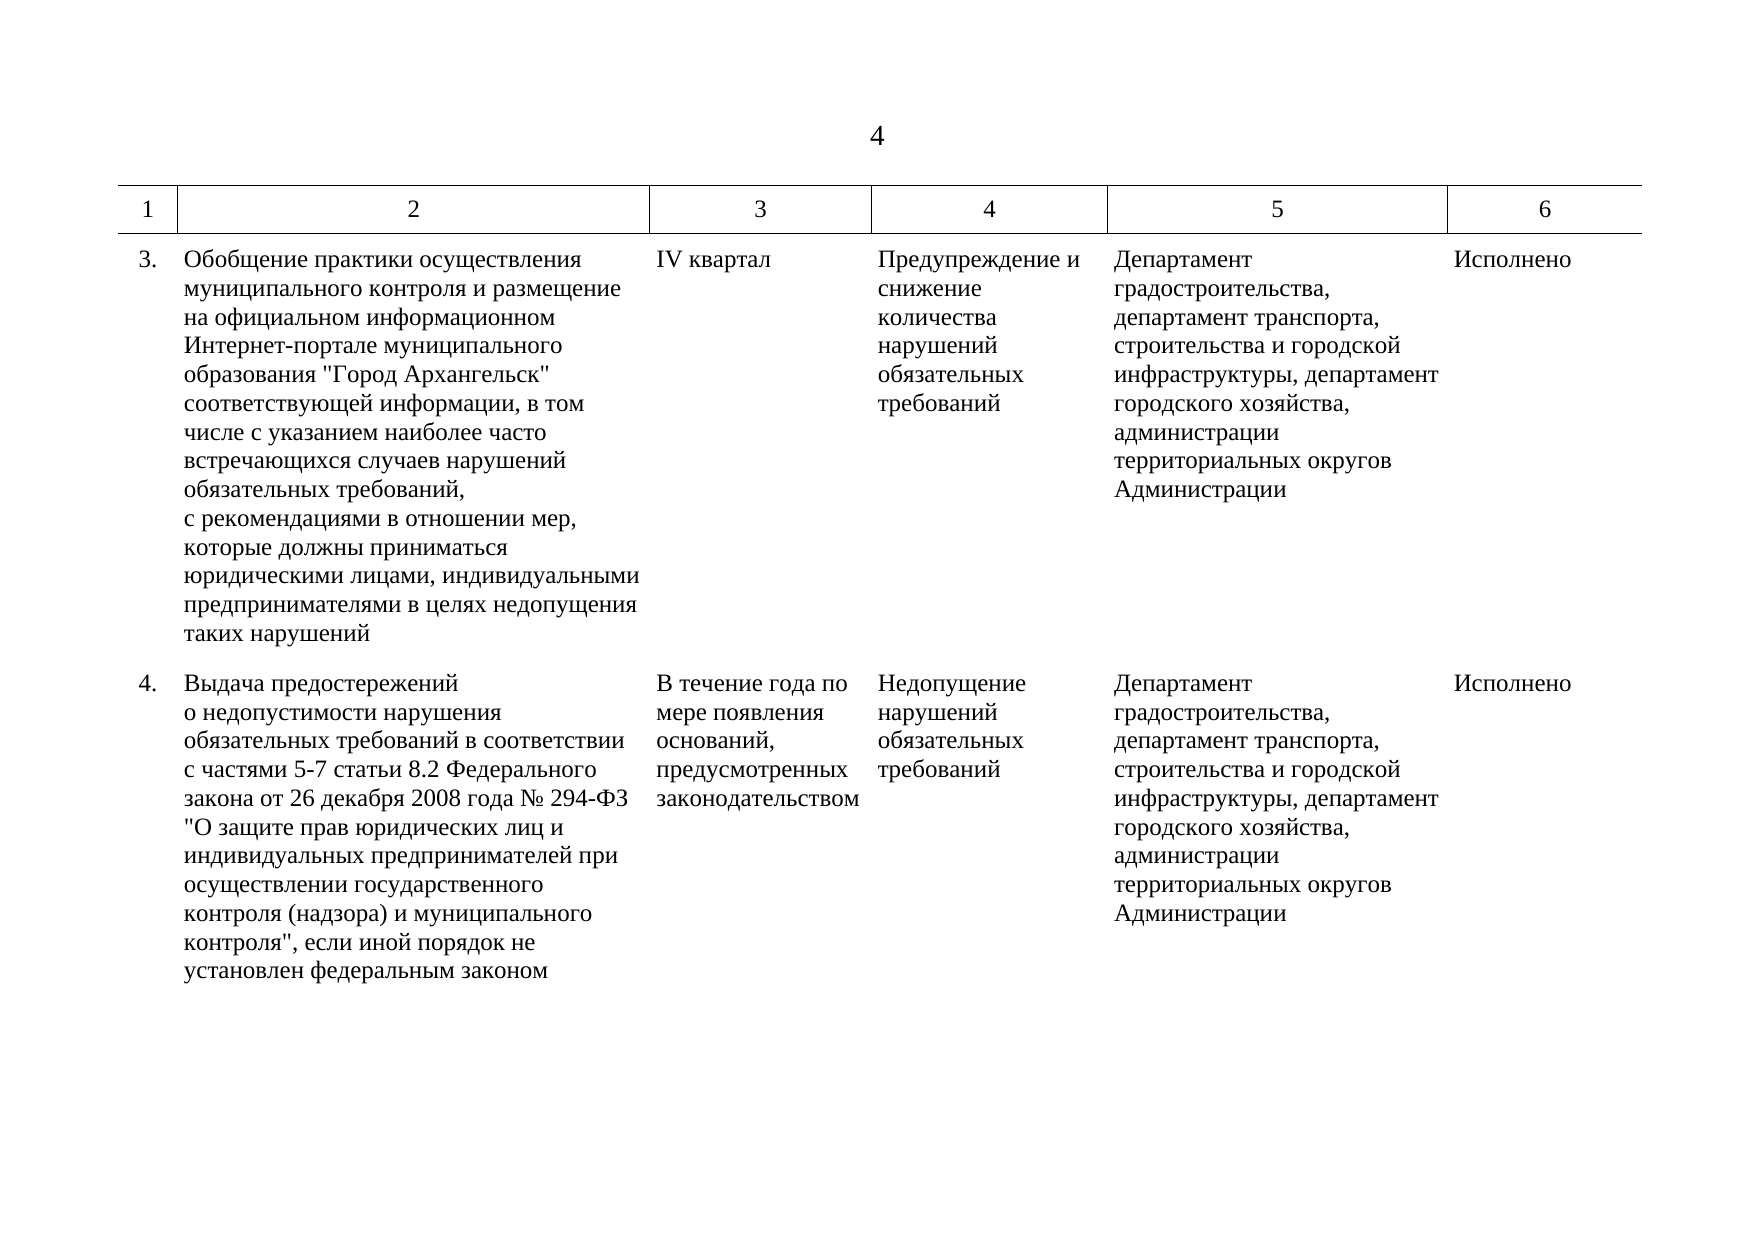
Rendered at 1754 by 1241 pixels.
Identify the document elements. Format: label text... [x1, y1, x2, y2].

table_cell Выдача предостережений о недопустимости нарушения обязательных требований в соответствии с частями 5-7 статьи 8.2 Федерального закона от 26 декабря 2008 года № 294-ФЗ "О защите прав юридических лиц и индивидуальных предпринимателей при осуществлении государственного контроля (надзора) и муниципального контроля", если иной порядок не установлен федеральным законом [177, 658, 650, 995]
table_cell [1108, 658, 1447, 995]
table_header 2 [178, 186, 649, 233]
table_cell 4. [118, 658, 177, 995]
table_cell Исполнено [1447, 658, 1642, 995]
table_cell Исполнено [1447, 234, 1642, 657]
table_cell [1108, 234, 1447, 657]
table_header 3 [650, 186, 871, 233]
table_header 6 [1448, 186, 1642, 233]
table_cell Недопущение нарушений обязательных требований [871, 658, 1107, 995]
table_header 1 [118, 186, 177, 233]
table_cell Предупреждение и снижение количества нарушений обязательных требований [871, 234, 1107, 657]
table_cell 3. [118, 234, 177, 657]
table_header 5 [1108, 186, 1447, 233]
table_header 4 [872, 186, 1107, 233]
table_cell Обобщение практики осуществления муниципального контроля и размещение на официальном информационном Интернет-портале муниципального образования "Город Архангельск" соответствующей информации, в том числе с указанием наиболее часто встречающихся случаев нарушений обязательных требований, с рекомендациями в отношении мер, которые должны приниматься юридическими лицами, индивидуальными предпринимателями в целях недопущения таких нарушений [177, 234, 650, 657]
table_cell IV квартал [650, 234, 871, 657]
table_cell В течение года по мере появления оснований, предусмотренных законодательством [650, 658, 871, 995]
